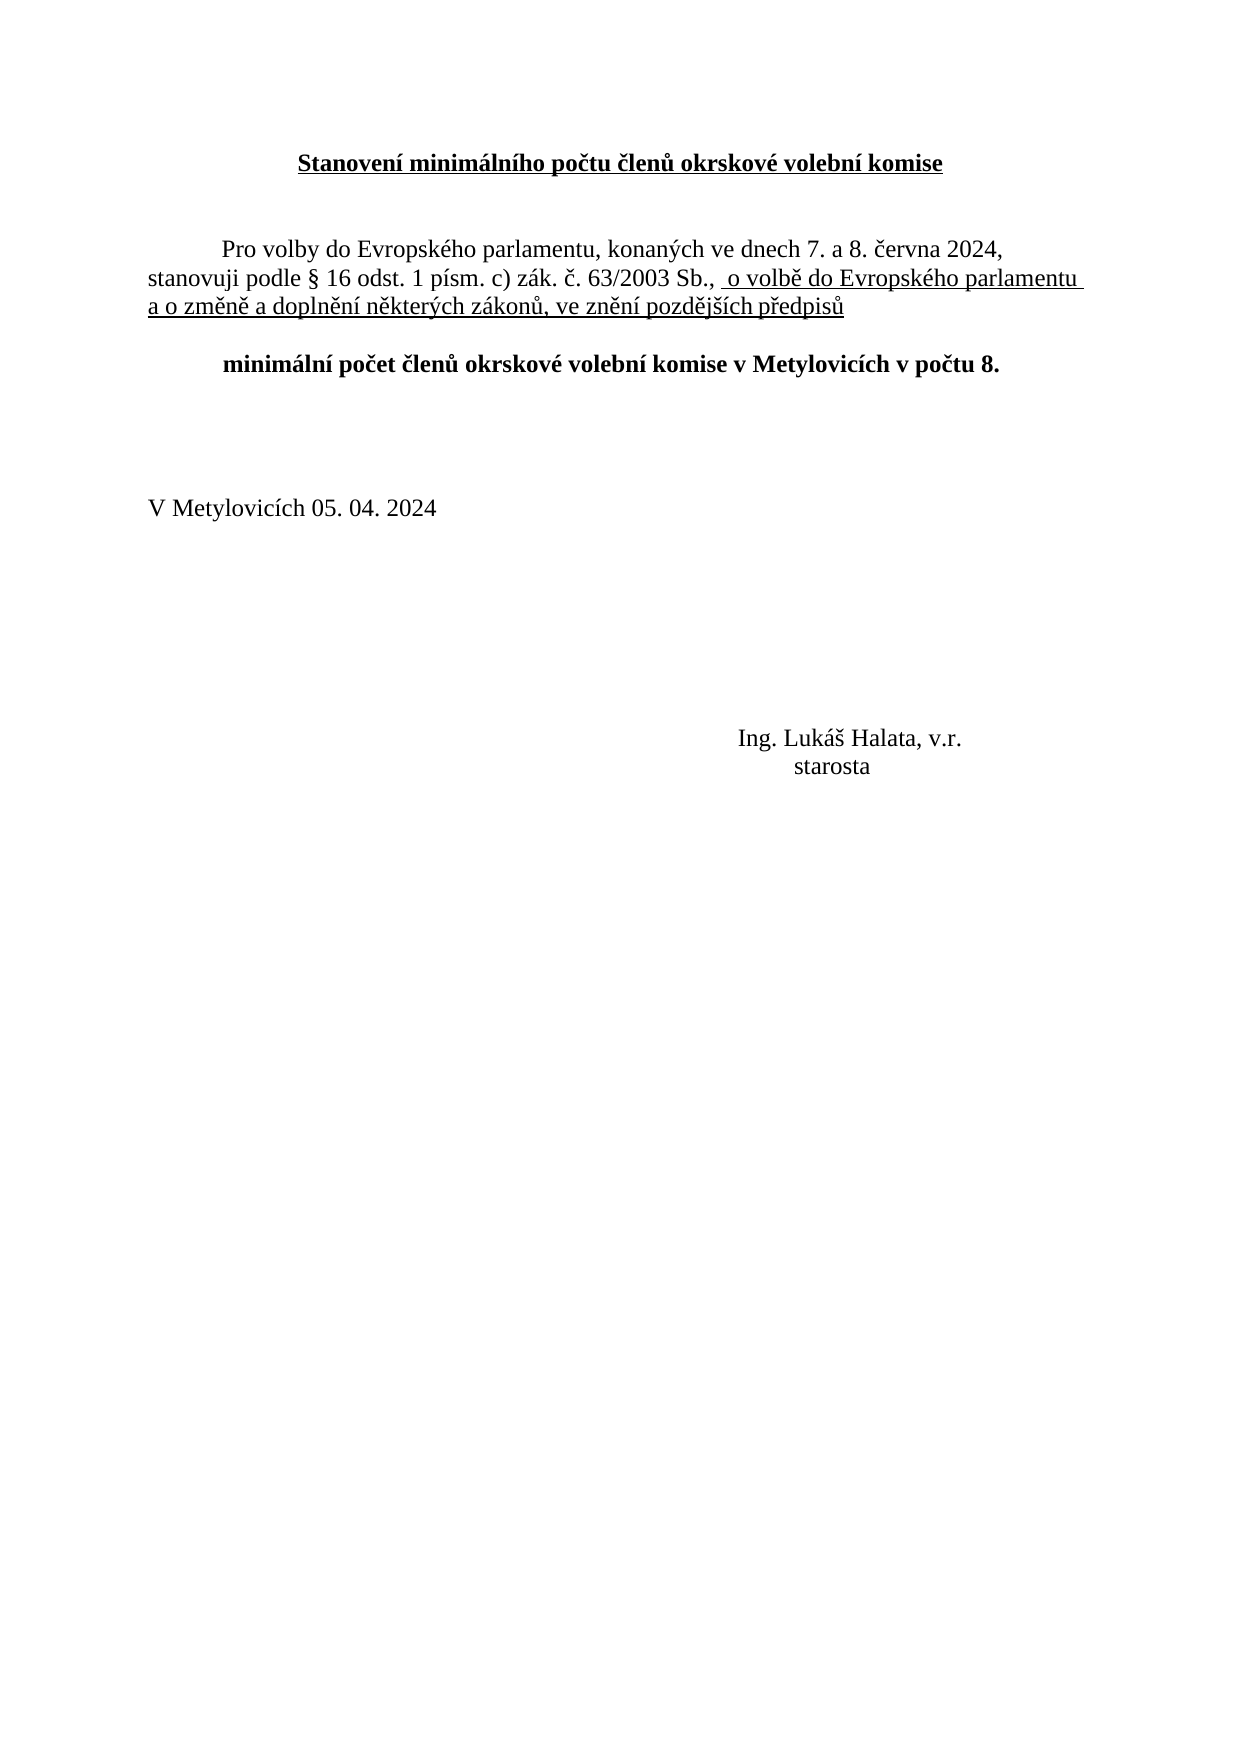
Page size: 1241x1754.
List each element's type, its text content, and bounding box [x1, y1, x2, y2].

text minimální počet členů okrskové volební komise v Metylovicích v počtu 8. [148, 320, 1093, 378]
text Stanovení minimálního počtu členů okrskové volební komise [148, 148, 1093, 176]
text Ing. Lukáš Halata, v.r. [148, 723, 1093, 751]
text starosta [148, 751, 1093, 780]
text V Metylovicích 05. 04. 2024 [148, 493, 1093, 521]
text Pro volby do Evropského parlamentu, konaných ve dnech 7. a 8. června 2024, stanovuji podle § 16 odst. 1 písm. c) zák. č. 63/2003 Sb., o volbě do Evropského parlamentu a o změně a doplnění některých zákonů, ve znění pozdějších předpisů [148, 234, 1093, 320]
